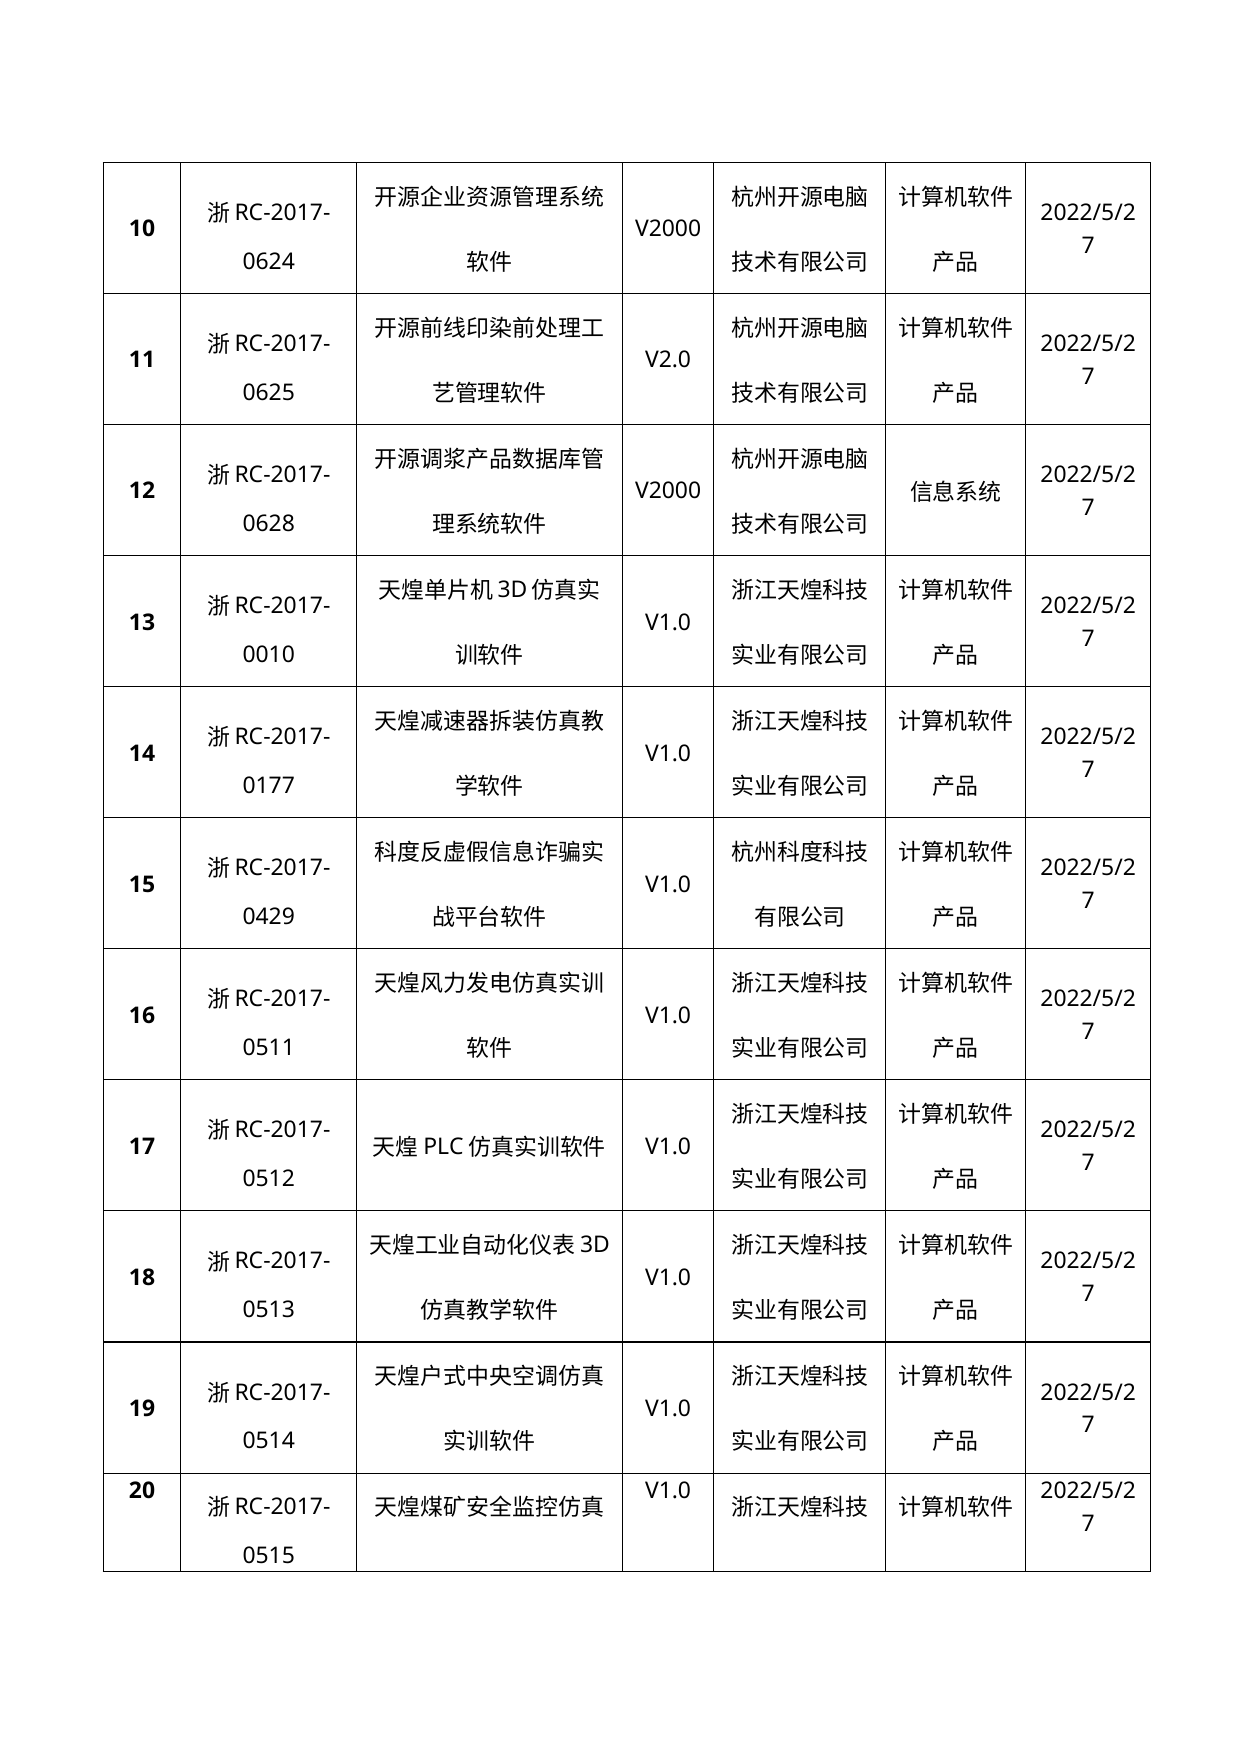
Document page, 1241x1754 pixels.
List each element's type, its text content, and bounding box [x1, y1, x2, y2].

table_cell 天煌户式中央空调仿真实训软件 [357, 1343, 622, 1472]
table_cell 17 [104, 1080, 180, 1210]
table_cell 天煌工业自动化仪表3D仿真教学软件 [357, 1211, 622, 1341]
table_cell 信息系统 [886, 425, 1025, 555]
table_cell 2022/5/27 [1026, 556, 1150, 686]
table_cell 浙江天煌科技实业有限公司 [714, 1080, 885, 1210]
table_cell 20 [104, 1474, 180, 1571]
table_cell 浙RC-2017-0628 [181, 425, 356, 555]
table_cell V2000 [623, 163, 713, 293]
table_cell V1.0 [623, 687, 713, 817]
table_cell 浙RC-2017-0512 [181, 1080, 356, 1210]
table_cell 浙RC-2017-0010 [181, 556, 356, 686]
table_cell 杭州开源电脑技术有限公司 [714, 294, 885, 424]
table_cell 浙RC-2017-0625 [181, 294, 356, 424]
table_cell V1.0 [623, 1080, 713, 1210]
table_cell 天煌减速器拆装仿真教学软件 [357, 687, 622, 817]
table_cell 浙江天煌科技实业有限公司 [714, 687, 885, 817]
table_cell 浙RC-2017-0511 [181, 949, 356, 1079]
table_cell 开源企业资源管理系统软件 [357, 163, 622, 293]
table_cell 天煌风力发电仿真实训软件 [357, 949, 622, 1079]
table_cell 计算机软件产品 [886, 1211, 1025, 1341]
table_cell 18 [104, 1211, 180, 1341]
table_cell 14 [104, 687, 180, 817]
table_cell 2022/5/27 [1026, 949, 1150, 1079]
table_cell 15 [104, 818, 180, 948]
table_cell 12 [104, 425, 180, 555]
table_cell 开源调浆产品数据库管理系统软件 [357, 425, 622, 555]
table_cell 10 [104, 163, 180, 293]
table_cell 13 [104, 556, 180, 686]
table_cell 浙江天煌科技实业有限公司 [714, 1474, 885, 1571]
table_cell 浙RC-2017-0624 [181, 163, 356, 293]
table_cell 浙江天煌科技实业有限公司 [714, 1211, 885, 1341]
table_cell V1.0 [623, 1211, 713, 1341]
table_cell 计算机软件产品 [886, 556, 1025, 686]
table_cell 浙江天煌科技实业有限公司 [714, 556, 885, 686]
table_cell V1.0 [623, 1343, 713, 1472]
table_cell V1.0 [623, 949, 713, 1079]
table_cell 计算机软件产品 [886, 1474, 1025, 1571]
table_cell 天煌PLC仿真实训软件 [357, 1080, 622, 1210]
table_cell 浙RC-2017-0429 [181, 818, 356, 948]
table_cell V1.0 [623, 1474, 713, 1571]
table_cell 浙RC-2017-0515 [181, 1474, 356, 1571]
table_cell 浙江天煌科技实业有限公司 [714, 1343, 885, 1472]
table_cell 计算机软件产品 [886, 1343, 1025, 1472]
table_cell 计算机软件产品 [886, 294, 1025, 424]
table_cell V1.0 [623, 818, 713, 948]
table_cell V1.0 [623, 556, 713, 686]
table_cell 2022/5/27 [1026, 1343, 1150, 1472]
table_cell 2022/5/27 [1026, 1080, 1150, 1210]
table_cell 2022/5/27 [1026, 687, 1150, 817]
table_cell 2022/5/27 [1026, 1211, 1150, 1341]
table_cell 计算机软件产品 [886, 163, 1025, 293]
table_cell 天煌单片机3D仿真实训软件 [357, 556, 622, 686]
table_cell 19 [104, 1343, 180, 1472]
table_cell 开源前线印染前处理工艺管理软件 [357, 294, 622, 424]
table_cell V2000 [623, 425, 713, 555]
table_cell 2022/5/27 [1026, 1474, 1150, 1571]
table_cell 杭州开源电脑技术有限公司 [714, 163, 885, 293]
table_cell 科度反虚假信息诈骗实战平台软件 [357, 818, 622, 948]
table_cell 计算机软件产品 [886, 949, 1025, 1079]
table_cell 计算机软件产品 [886, 687, 1025, 817]
table_cell 计算机软件产品 [886, 818, 1025, 948]
table_cell 2022/5/27 [1026, 818, 1150, 948]
table_cell 2022/5/27 [1026, 425, 1150, 555]
table_cell 16 [104, 949, 180, 1079]
table_cell 计算机软件产品 [886, 1080, 1025, 1210]
table_cell 2022/5/27 [1026, 163, 1150, 293]
table_cell 杭州开源电脑技术有限公司 [714, 425, 885, 555]
table_cell 2022/5/27 [1026, 294, 1150, 424]
table_cell 浙RC-2017-0513 [181, 1211, 356, 1341]
table_cell 浙RC-2017-0177 [181, 687, 356, 817]
table_cell 11 [104, 294, 180, 424]
table_cell 浙RC-2017-0514 [181, 1343, 356, 1472]
table_cell 浙江天煌科技实业有限公司 [714, 949, 885, 1079]
table_cell V2.0 [623, 294, 713, 424]
table_cell 天煌煤矿安全监控仿真教学软件 [357, 1474, 622, 1571]
table_cell 杭州科度科技有限公司 [714, 818, 885, 948]
